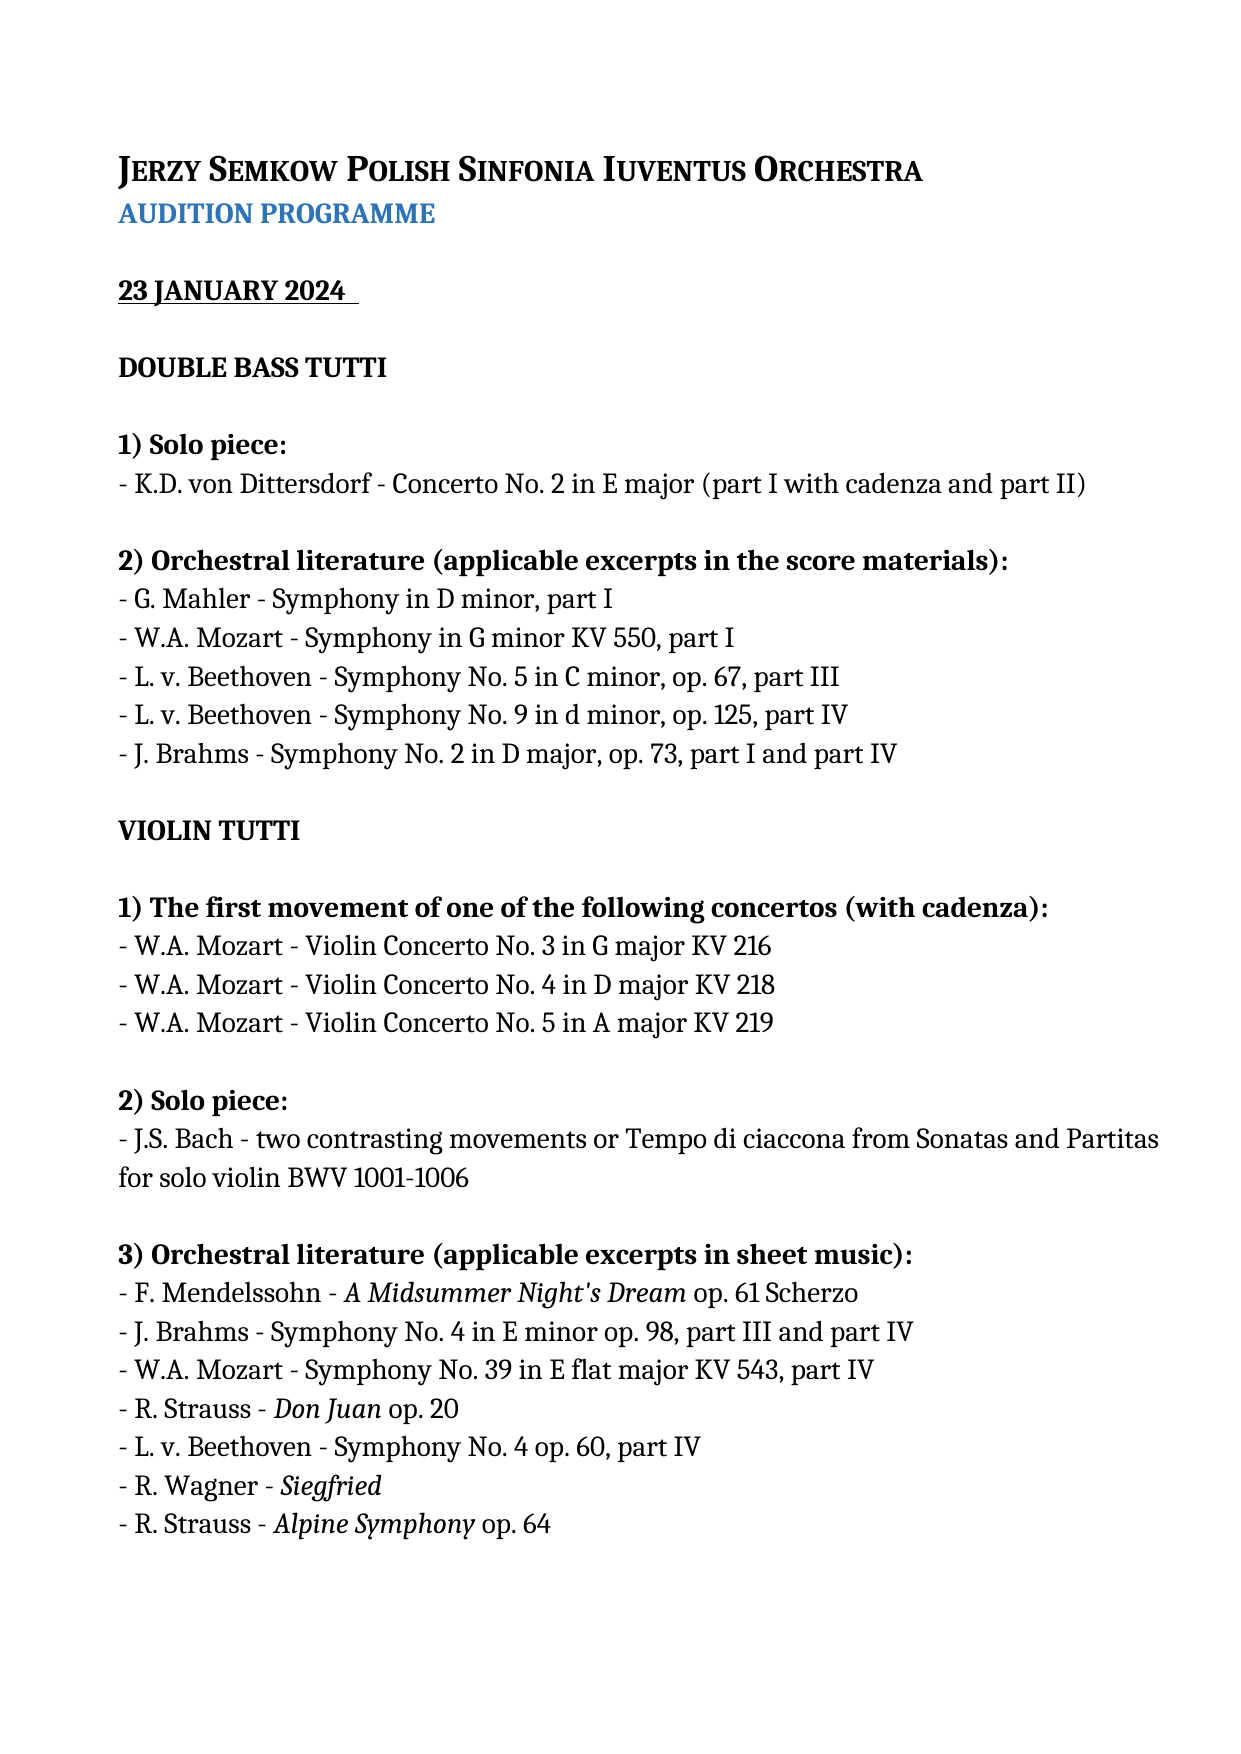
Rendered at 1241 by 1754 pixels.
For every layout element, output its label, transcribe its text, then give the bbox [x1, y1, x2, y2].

text VIOLIN TUTTI [118, 814, 1196, 847]
text - F. Mendelssohn - A Midsummer Night's Dream op. 61 Scherzo [118, 1276, 1196, 1310]
text 1) The first movement of one of the following concertos (with cadenza): [118, 891, 1196, 924]
text - W.A. Mozart - Symphony in G minor KV 550, part I [118, 621, 1196, 655]
text - J. Brahms - Symphony No. 4 in E minor op. 98, part III and part IV [118, 1315, 1196, 1348]
text - G. Mahler - Symphony in D minor, part I [118, 583, 1196, 616]
text 2) Solo piece: [118, 1084, 1196, 1117]
text - L. v. Beethoven - Symphony No. 4 op. 60, part IV [118, 1431, 1196, 1464]
text - W.A. Mozart - Symphony No. 39 in E flat major KV 543, part IV [118, 1353, 1196, 1387]
text DOUBLE BASS TUTTI [118, 351, 1196, 385]
text - R. Strauss - Alpine Symphony op. 64 [118, 1508, 1196, 1541]
text - L. v. Beethoven - Symphony No. 5 in C minor, op. 67, part III [118, 660, 1196, 693]
text - R. Wagner - Siegfried [118, 1469, 1196, 1503]
text - W.A. Mozart - Violin Concerto No. 5 in A major KV 219 [118, 1007, 1196, 1040]
text 2) Orchestral literature (applicable excerpts in the score materials): [118, 544, 1196, 578]
text - W.A. Mozart - Violin Concerto No. 3 in G major KV 216 [118, 929, 1196, 963]
text AUDITION PROGRAMME [118, 197, 1196, 231]
text Jerzy Semkow Polish Sinfonia Iuventus Orchestra [118, 148, 1196, 191]
text - J. Brahms - Symphony No. 2 in D major, op. 73, part I and part IV [118, 737, 1196, 770]
text - R. Strauss - Don Juan op. 20 [118, 1392, 1196, 1426]
text - L. v. Beethoven - Symphony No. 9 in d minor, op. 125, part IV [118, 698, 1196, 732]
text - K.D. von Dittersdorf - Concerto No. 2 in E major (part I with cadenza and part II) [118, 467, 1196, 501]
text 3) Orchestral literature (applicable excerpts in sheet music): [118, 1238, 1196, 1271]
text 23 JANUARY 2024 [118, 274, 1196, 308]
text - W.A. Mozart - Violin Concerto No. 4 in D major KV 218 [118, 968, 1196, 1002]
text 1) Solo piece: [118, 428, 1196, 462]
text - J.S. Bach - two contrasting movements or Tempo di ciaccona from Sonatas and Partitas for solo violin BWV 1001-1006 [118, 1122, 1196, 1194]
